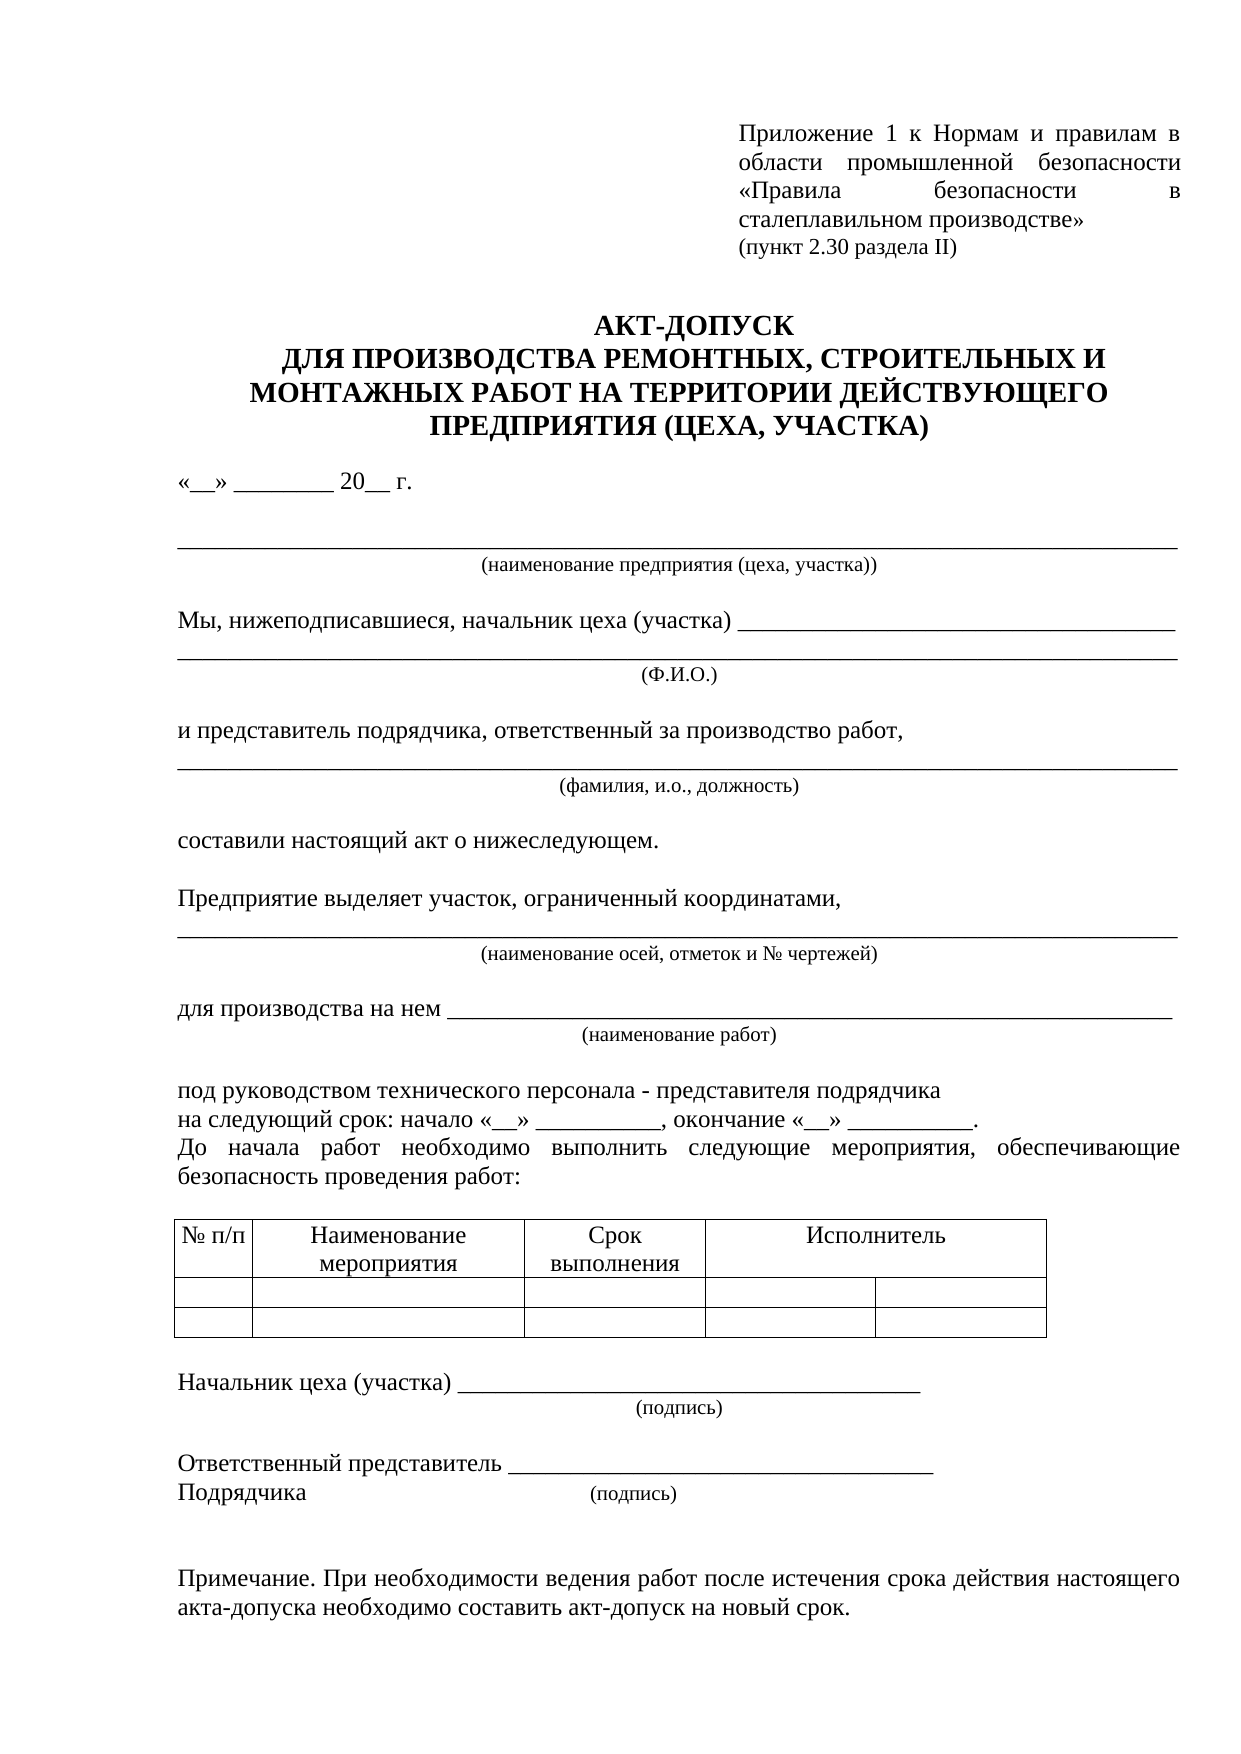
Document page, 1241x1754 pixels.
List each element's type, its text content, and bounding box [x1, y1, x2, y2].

text Предприятие выделяет участок, ограниченный координатами, [177, 883, 1181, 912]
text Начальник цеха (участка) _____________________________________ [177, 1367, 1181, 1395]
text Мы, нижеподписавшиеся, начальник цеха (участка) ___________________________________ [177, 605, 1181, 634]
text ________________________________________________________________________________ [177, 912, 1181, 941]
text До начала работ необходимо выполнить следующие мероприятия, обеспечивающие безопасность проведения работ: [177, 1132, 1181, 1190]
text (наименование предприятия (цеха, участка)) [177, 552, 1181, 576]
text (пункт 2.30 раздела II) [738, 233, 1181, 259]
table_cell [175, 1278, 252, 1307]
text АКТ-ДОПУСК [177, 308, 1181, 341]
table_cell [253, 1278, 524, 1307]
table_header № п/п [175, 1220, 252, 1277]
text «__» ________ 20__ г. [177, 466, 1181, 494]
text ________________________________________________________________________________ [177, 744, 1181, 773]
table_header Срок выполнения [525, 1220, 705, 1277]
text (подпись) [177, 1395, 1181, 1419]
text Подрядчика (подпись) [177, 1477, 1181, 1506]
table_cell [876, 1308, 1046, 1337]
table_cell [175, 1308, 252, 1337]
table_cell [525, 1278, 705, 1307]
text Ответственный представитель __________________________________ [177, 1448, 1181, 1477]
text на следующий срок: начало «__» __________, окончание «__» __________. [177, 1104, 1181, 1132]
text Приложение 1 к Нормам и правилам в области промышленной безопасности «Правила безопасности в сталеплавильном производстве» [738, 118, 1181, 233]
text для производства на нем __________________________________________________________ [177, 993, 1181, 1022]
text Примечание. При необходимости ведения работ после истечения срока действия настоящего акта-допуска необходимо составить акт-допуск на новый срок. [177, 1563, 1181, 1621]
text и представитель подрядчика, ответственный за производство работ, [177, 715, 1181, 744]
text ДЛЯ ПРОИЗВОДСТВА РЕМОНТНЫХ, СТРОИТЕЛЬНЫХ И МОНТАЖНЫХ РАБОТ НА ТЕРРИТОРИИ ДЕЙСТВУЮЩЕГО ПРЕДПРИЯТИЯ (ЦЕХА, УЧАСТКА) [177, 341, 1181, 442]
text ________________________________________________________________________________ [177, 523, 1181, 552]
text (наименование осей, отметок и № чертежей) [177, 941, 1181, 964]
table_cell [525, 1308, 705, 1337]
table_cell [253, 1308, 524, 1337]
text (фамилия, и.о., должность) [177, 773, 1181, 797]
text составили настоящий акт о нижеследующем. [177, 826, 1181, 854]
text (Ф.И.О.) [177, 662, 1181, 686]
table_header Исполнитель [706, 1220, 1046, 1277]
table_header Наименование мероприятия [253, 1220, 524, 1277]
text (наименование работ) [177, 1022, 1181, 1046]
text под руководством технического персонала - представителя подрядчика [177, 1075, 1181, 1104]
table_cell [876, 1278, 1046, 1307]
table_cell [706, 1278, 875, 1307]
text ________________________________________________________________________________ [177, 634, 1181, 662]
table_cell [706, 1308, 875, 1337]
